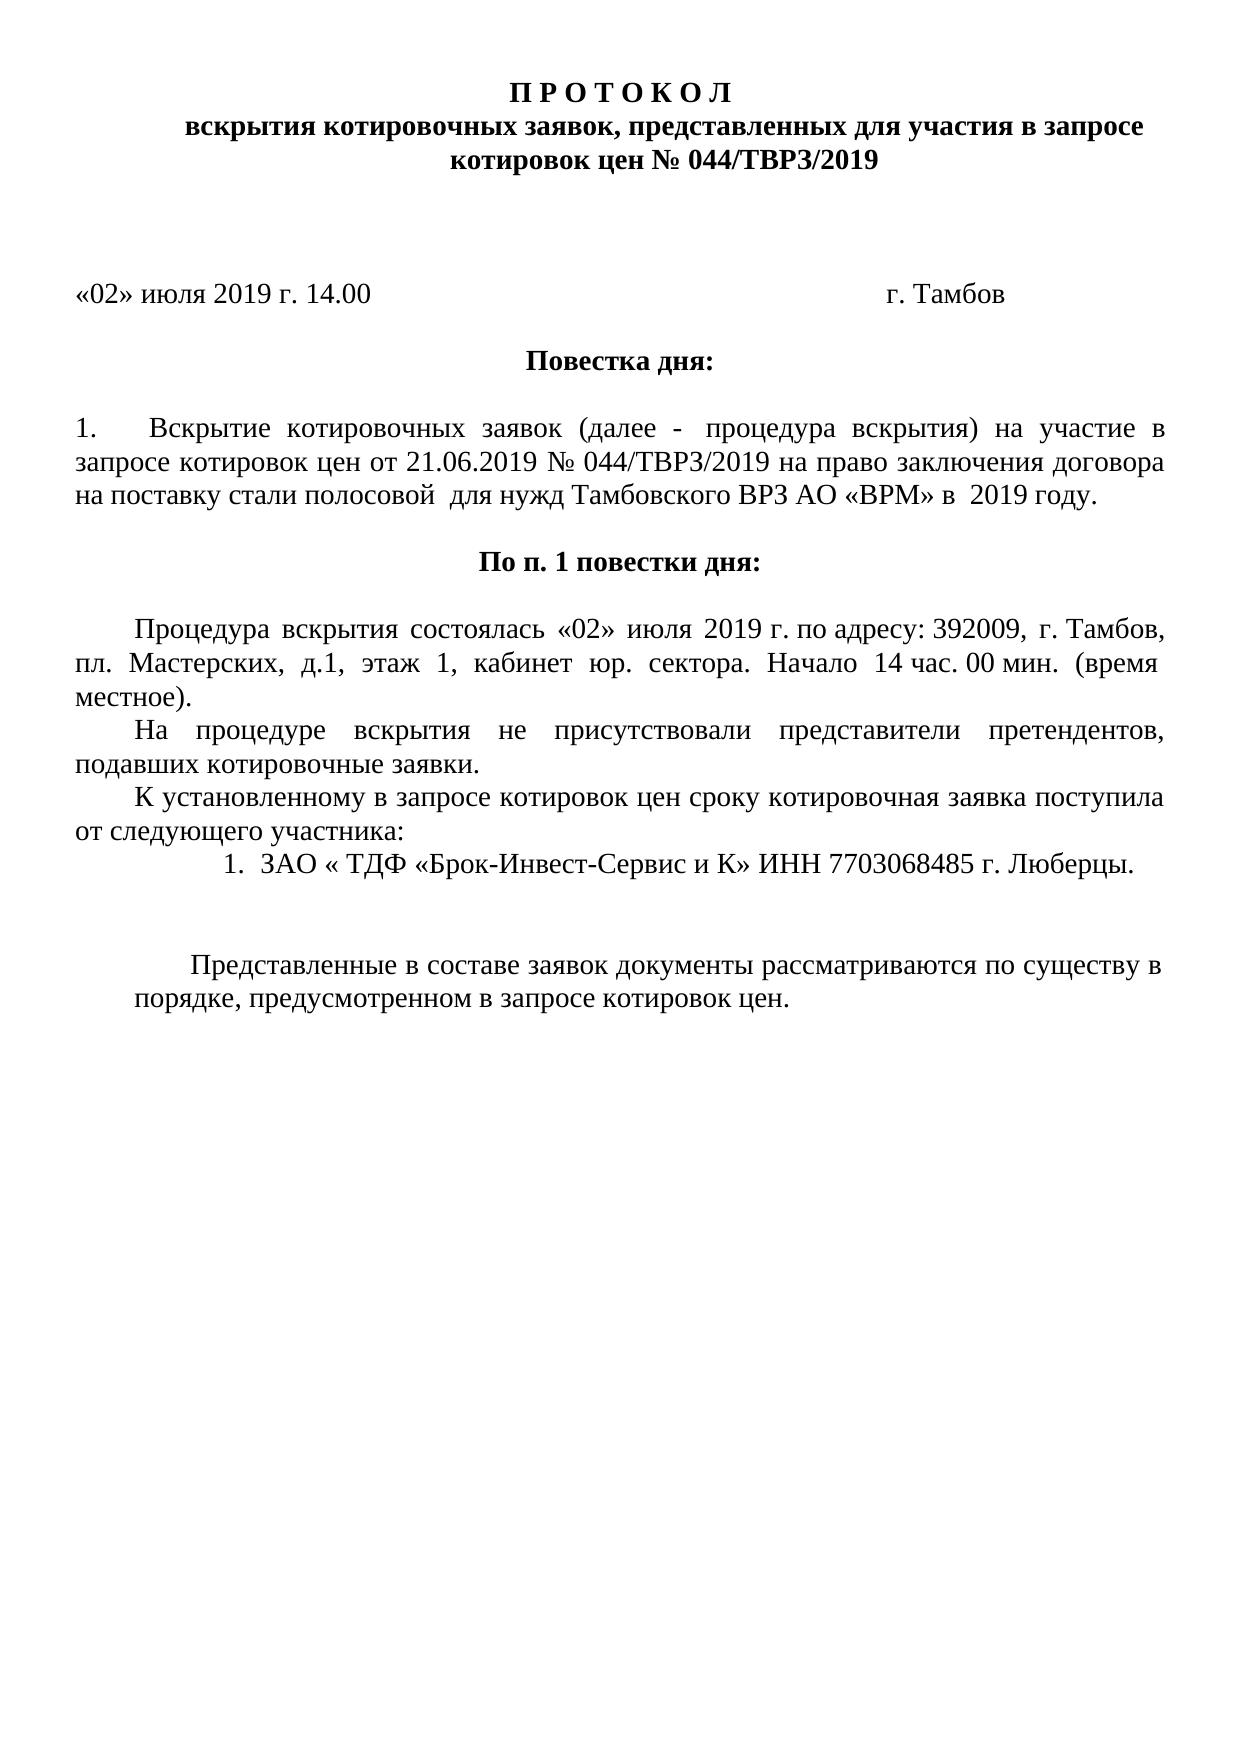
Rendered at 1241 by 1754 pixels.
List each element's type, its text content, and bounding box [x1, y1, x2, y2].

text Повестка дня: [75, 343, 1165, 377]
text «02» июля 2019 г. 14.00 г. Тамбов [75, 276, 1165, 310]
text На процедуре вскрытия не присутствовали представители претендентов, подавших котировочные заявки. [75, 712, 1165, 779]
list ЗАО « ТДФ «Брок-Инвест-Сервис и К» ИНН 7703068485 г. Люберцы. [223, 846, 1162, 880]
text П Р О Т О К О Л [75, 75, 1165, 108]
text Процедура вскрытия состоялась «02» июля 2019 г. по адресу: 392009, г. Тамбов, пл. Мастерских, д.1, этаж 1, кабинет юр. сектора. Начало 14 час. 00 мин. (время местное). [75, 612, 1165, 712]
text По п. 1 повестки дня: [75, 544, 1165, 578]
text вскрытия котировочных заявок, представленных для участия в запросе котировок цен № 044/ТВРЗ/2019 [163, 108, 1165, 176]
text 1. Вскрытие котировочных заявок (далее - процедура вскрытия) на участие в запросе котировок цен от 21.06.2019 № 044/ТВРЗ/2019 на право заключения договора на поставку стали полосовой для нужд Тамбовского ВРЗ АО «ВРМ» в 2019 году. [75, 410, 1165, 511]
text К установленному в запросе котировок цен сроку котировочная заявка поступила от следующего участника: [75, 779, 1165, 846]
text Представленные в составе заявок документы рассматриваются по существу в порядке, предусмотренном в запросе котировок цен. [90, 947, 1162, 1014]
